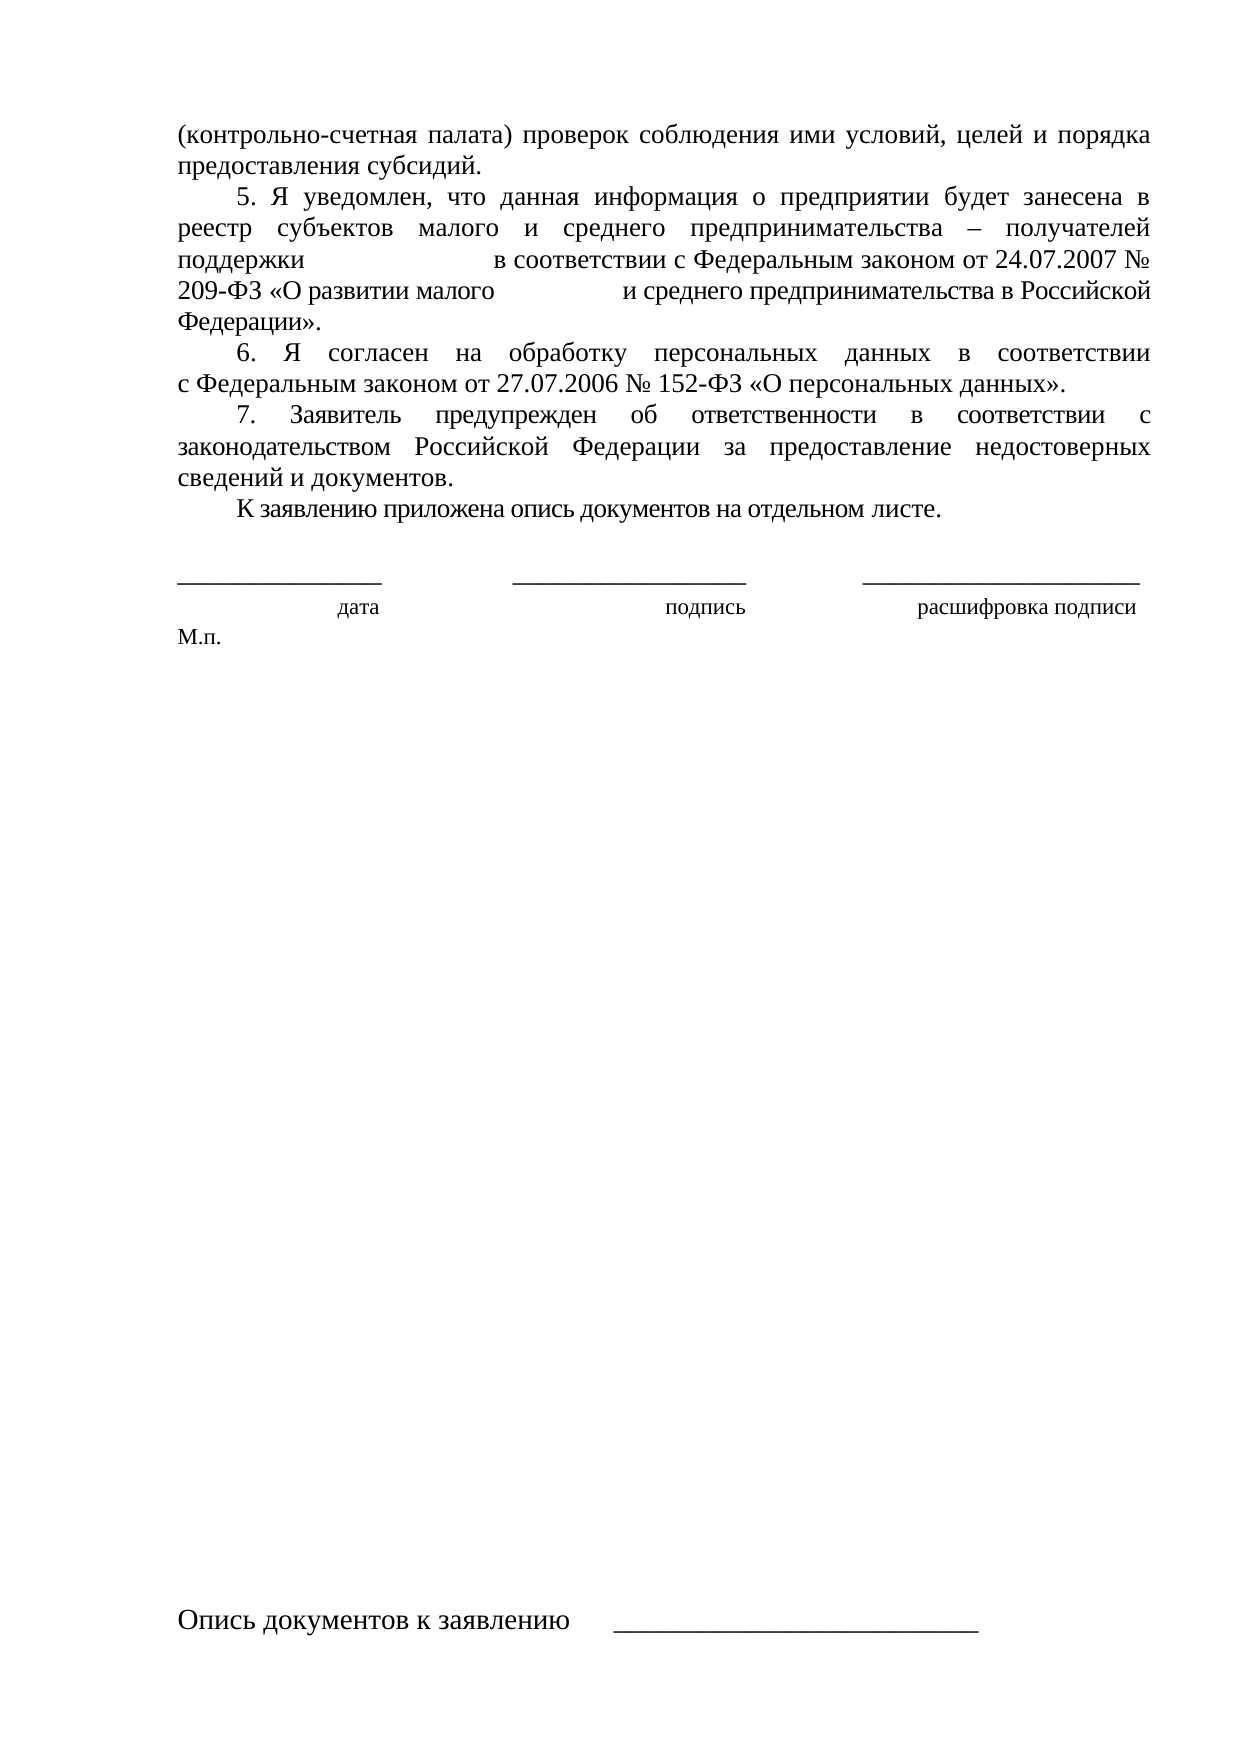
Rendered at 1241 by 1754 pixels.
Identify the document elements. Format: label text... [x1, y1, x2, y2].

text 5. Я уведомлен, что данная информация о предприятии будет занесена в реестр субъектов малого и среднего предпринимательства – получателей поддержки в соответствии с Федеральным законом от 24.07.2007 № 209-ФЗ «О развитии малого и среднего предпринимательства в Российской Федерации». [177, 180, 1152, 336]
text 6. Я согласен на обработку персональных данных в соответствии с Федеральным законом от 27.07.2006 № 152-ФЗ «О персональных данных». [177, 336, 1152, 398]
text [177, 118, 1152, 180]
text 7. Заявитель предупрежден об ответственности в соответствии с законодательством Российской Федерации за предоставление недостоверных сведений и документов. [177, 398, 1152, 492]
text Опись документов к заявлению _________________________ [177, 1602, 1152, 1635]
text дата подпись расшифровка подписи [177, 593, 1152, 619]
text К заявлению приложена опись документов на отдельном листе. [177, 492, 1152, 523]
text ______________ ________________ ___________________ [177, 554, 1152, 588]
text М.п. [177, 623, 1152, 649]
